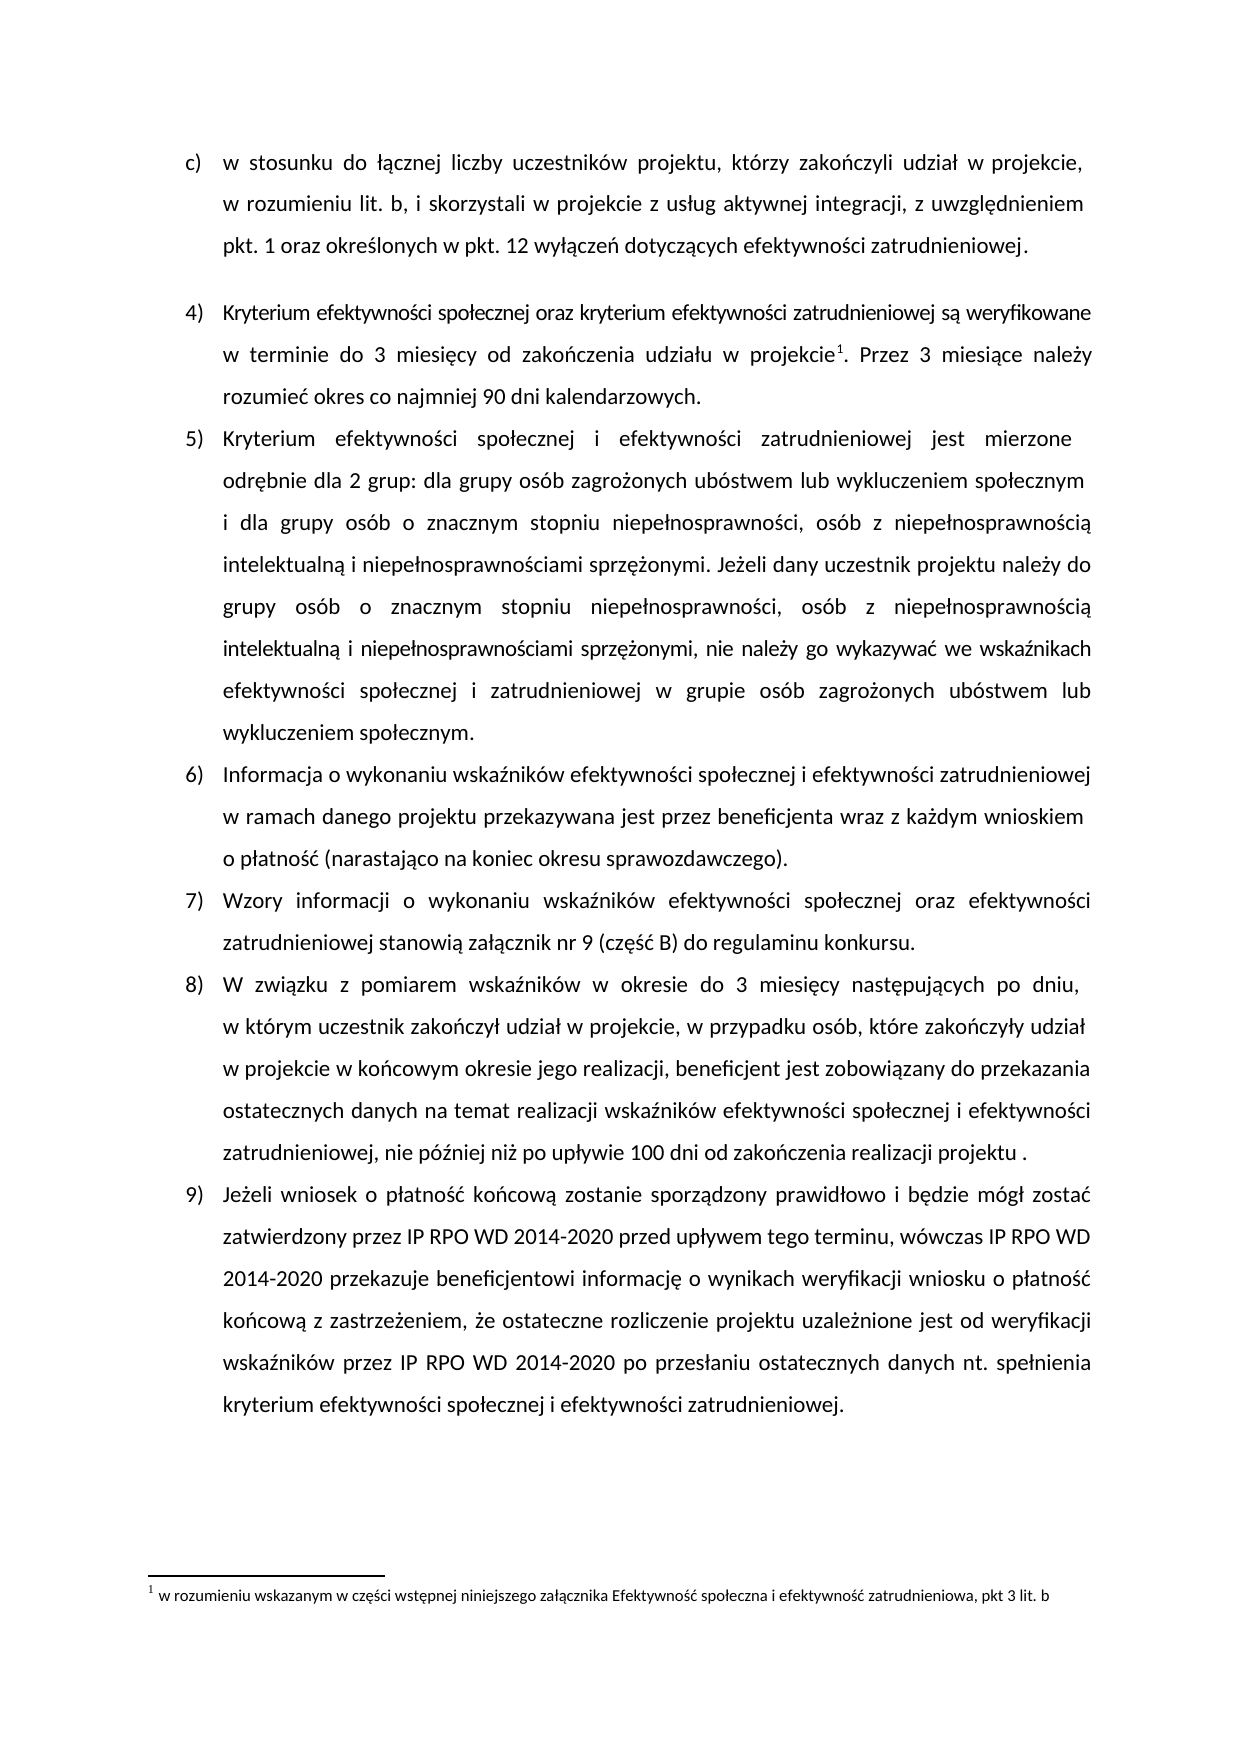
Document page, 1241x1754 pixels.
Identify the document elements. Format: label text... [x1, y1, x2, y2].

list Jeżeli wniosek o płatność końcową zostanie sporządzony prawidłowo i będzie mógł zostać zatwierdzony przez IP RPO WD 2014-2020 przed upływem tego terminu, wówczas IP RPO WD 2014-2020 przekazuje beneficjentowi informację o wynikach weryfikacji wniosku o płatność końcową z zastrzeżeniem, że ostateczne rozliczenie projektu uzależnione jest od weryfikacji wskaźników przez IP RPO WD 2014-2020 po przesłaniu ostatecznych danych nt. spełnienia kryterium efektywności społecznej i efektywności zatrudnieniowej. [185, 1180, 1093, 1418]
list Informacja o wykonaniu wskaźników efektywności społecznej i efektywności zatrudnieniowej w ramach danego projektu przekazywana jest przez beneficjenta wraz z każdym wnioskiem o płatność (narastająco na koniec okresu sprawozdawczego). [185, 760, 1093, 872]
list W związku z pomiarem wskaźników w okresie do 3 miesięcy następujących po dniu, w którym uczestnik zakończył udział w projekcie, w przypadku osób, które zakończyły udział w projekcie w końcowym okresie jego realizacji, beneficjent jest zobowiązany do przekazania ostatecznych danych na temat realizacji wskaźników efektywności społecznej i efektywności zatrudnieniowej, nie później niż po upływie 100 dni od zakończenia realizacji projektu . [185, 970, 1093, 1166]
list Kryterium efektywności społecznej oraz kryterium efektywności zatrudnieniowej są weryfikowane w terminie do 3 miesięcy od zakończenia udziału w projekcie. Przez 3 miesiące należy rozumieć okres co najmniej 90 dni kalendarzowych. [185, 298, 1093, 411]
list Kryterium efektywności społecznej i efektywności zatrudnieniowej jest mierzone odrębnie dla 2 grup: dla grupy osób zagrożonych ubóstwem lub wykluczeniem społecznym i dla grupy osób o znacznym stopniu niepełnosprawności, osób z niepełnosprawnością intelektualną i niepełnosprawnościami sprzężonymi. Jeżeli dany uczestnik projektu należy do grupy osób o znacznym stopniu niepełnosprawności, osób z niepełnosprawnością intelektualną i niepełnosprawnościami sprzężonymi, nie należy go wykazywać we wskaźnikach efektywności społecznej i zatrudnieniowej w grupie osób zagrożonych ubóstwem lub wykluczeniem społecznym. [185, 424, 1093, 746]
list w stosunku do łącznej liczby uczestników projektu, którzy zakończyli udział w projekcie, w rozumieniu lit. b, i skorzystali w projekcie z usług aktywnej integracji, z uwzględnieniem pkt. 1 oraz określonych w pkt. 12 wyłączeń dotyczących efektywności zatrudnieniowej. [185, 148, 1093, 259]
list Wzory informacji o wykonaniu wskaźników efektywności społecznej oraz efektywności zatrudnieniowej stanowią załącznik nr 9 (część B) do regulaminu konkursu. [185, 886, 1093, 956]
